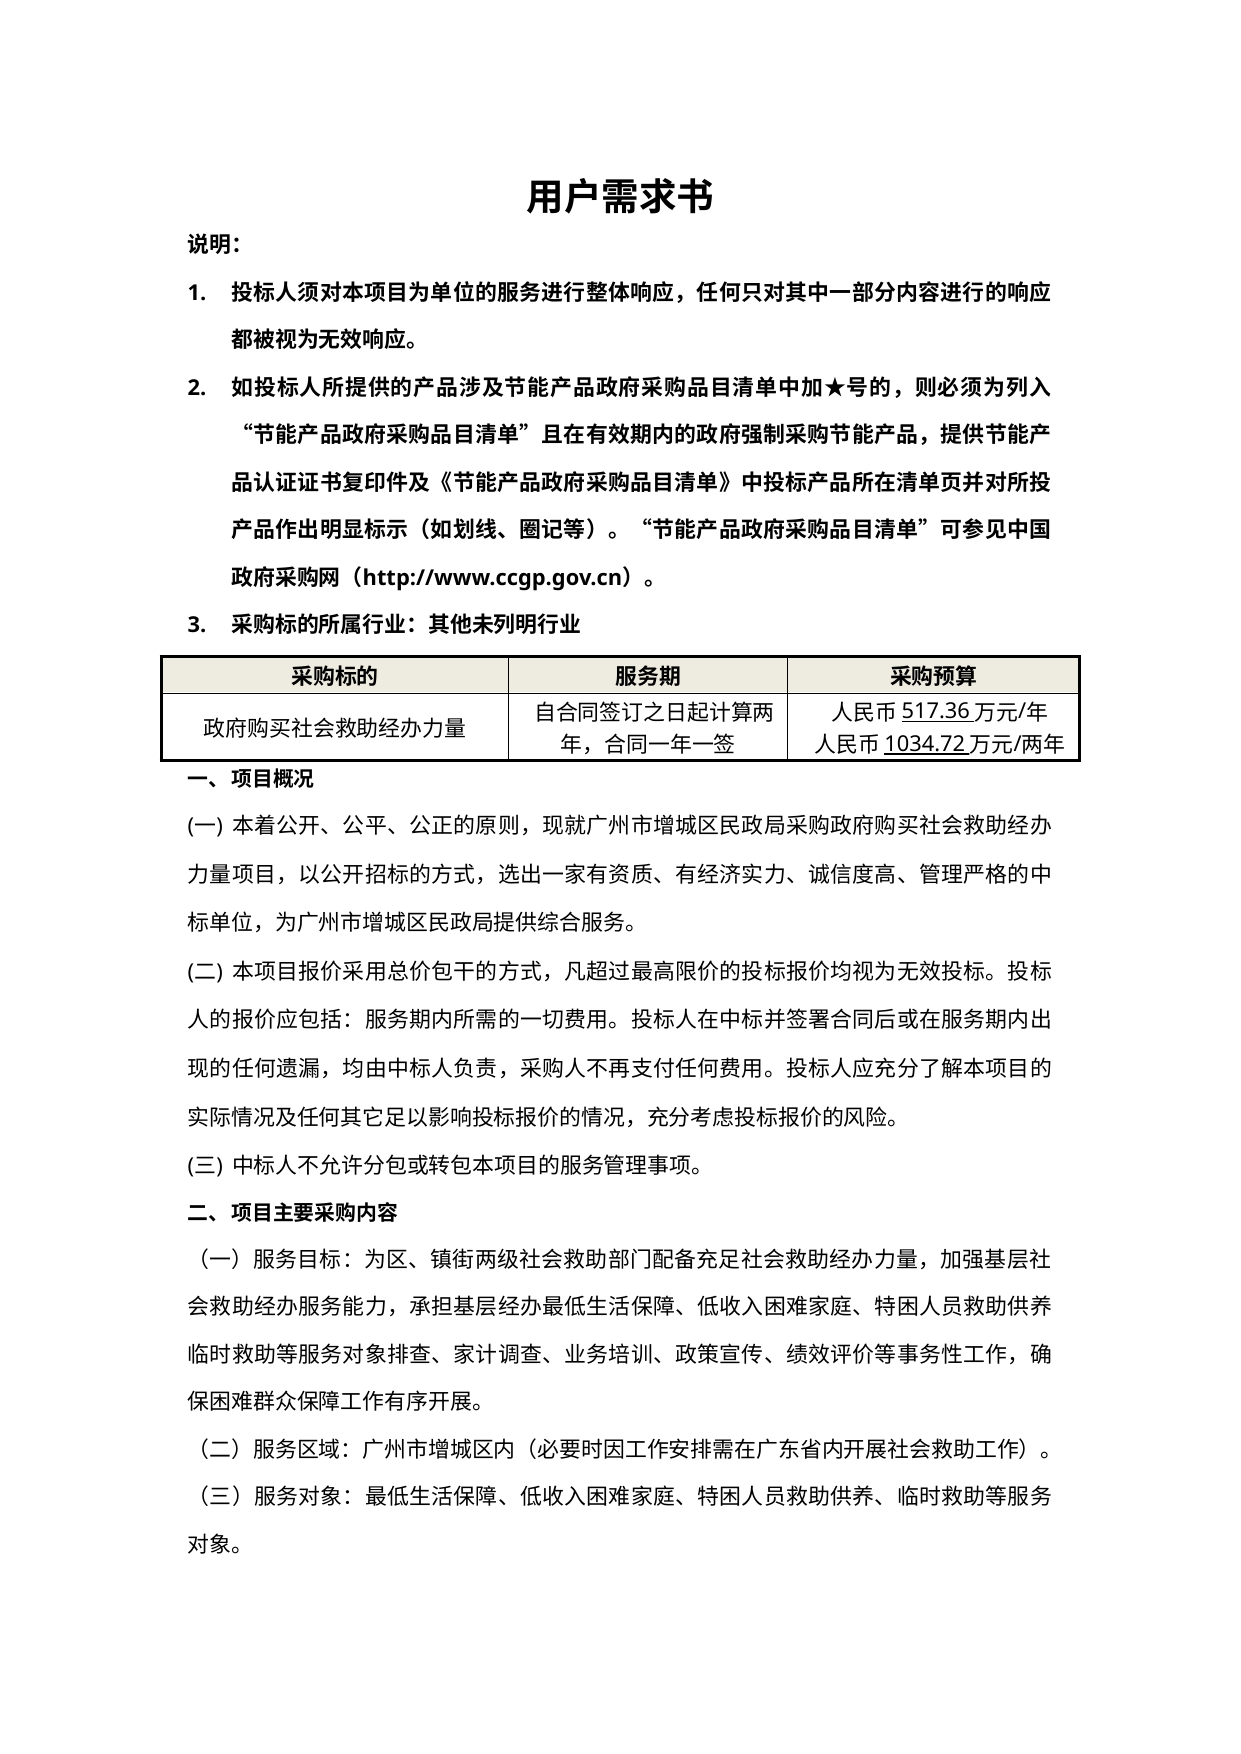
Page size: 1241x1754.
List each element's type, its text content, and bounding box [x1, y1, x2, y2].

table_header 服务期 [509, 658, 787, 692]
text 说明： [187, 227, 1020, 259]
list 采购标的所属行业：其他未列明行业 [187, 607, 1053, 639]
list 中标人不允许分包或转包本项目的服务管理事项。 [187, 1148, 1053, 1180]
text 用户需求书 [187, 162, 1053, 227]
list 服务目标：为区、镇街两级社会救助部门配备充足社会救助经办力量，加强基层社会救助经办服务能力，承担基层经办最低生活保障、低收入困难家庭、特困人员救助供养、临时救助等服务对象排查、家计调查、业务培训、政策宣传、绩效评价等事务性工作，确保困难群众保障工作有序开展。 [187, 1242, 1053, 1416]
list 本着公开、公平、公正的原则，现就广州市增城区民政局采购政府购买社会救助经办力量项目，以公开招标的方式，选出一家有资质、有经济实力、诚信度高、管理严格的中标单位，为广州市增城区民政局提供综合服务。 [187, 807, 1053, 937]
list 项目主要采购内容 [187, 1196, 1053, 1226]
table_cell 政府购买社会救助经办力量 [163, 694, 508, 759]
table_cell 人民币517.36万元/年 人民币1034.72万元/两年 [788, 694, 1078, 759]
list 服务区域：广州市增城区内（必要时因工作安排需在广东省内开展社会救助工作）。 [187, 1432, 1053, 1463]
text （三）服务对象：最低生活保障、低收入困难家庭、特困人员救助供养、临时救助等服务对象。 [187, 1479, 1053, 1558]
list 项目概况 [187, 762, 1053, 792]
list 本项目报价采用总价包干的方式，凡超过最高限价的投标报价均视为无效投标。投标人的报价应包括：服务期内所需的一切费用。投标人在中标并签署合同后或在服务期内出现的任何遗漏，均由中标人负责，采购人不再支付任何费用。投标人应充分了解本项目的实际情况及任何其它足以影响投标报价的情况，充分考虑投标报价的风险。 [187, 953, 1053, 1132]
table_header 采购标的 [163, 658, 508, 692]
table_header 采购预算 [788, 658, 1078, 692]
list 投标人须对本项目为单位的服务进行整体响应，任何只对其中一部分内容进行的响应都被视为无效响应。 [187, 274, 1053, 354]
list 如投标人所提供的产品涉及节能产品政府采购品目清单中加★号的，则必须为列入“节能产品政府采购品目清单”且在有效期内的政府强制采购节能产品，提供节能产品认证证书复印件及《节能产品政府采购品目清单》中投标产品所在清单页并对所投产品作出明显标示（如划线、圈记等）。“节能产品政府采购品目清单”可参见中国政府采购网（http://www.ccgp.gov.cn）。 [187, 369, 1053, 591]
table_cell 自合同签订之日起计算两年，合同一年一签 [509, 694, 787, 759]
